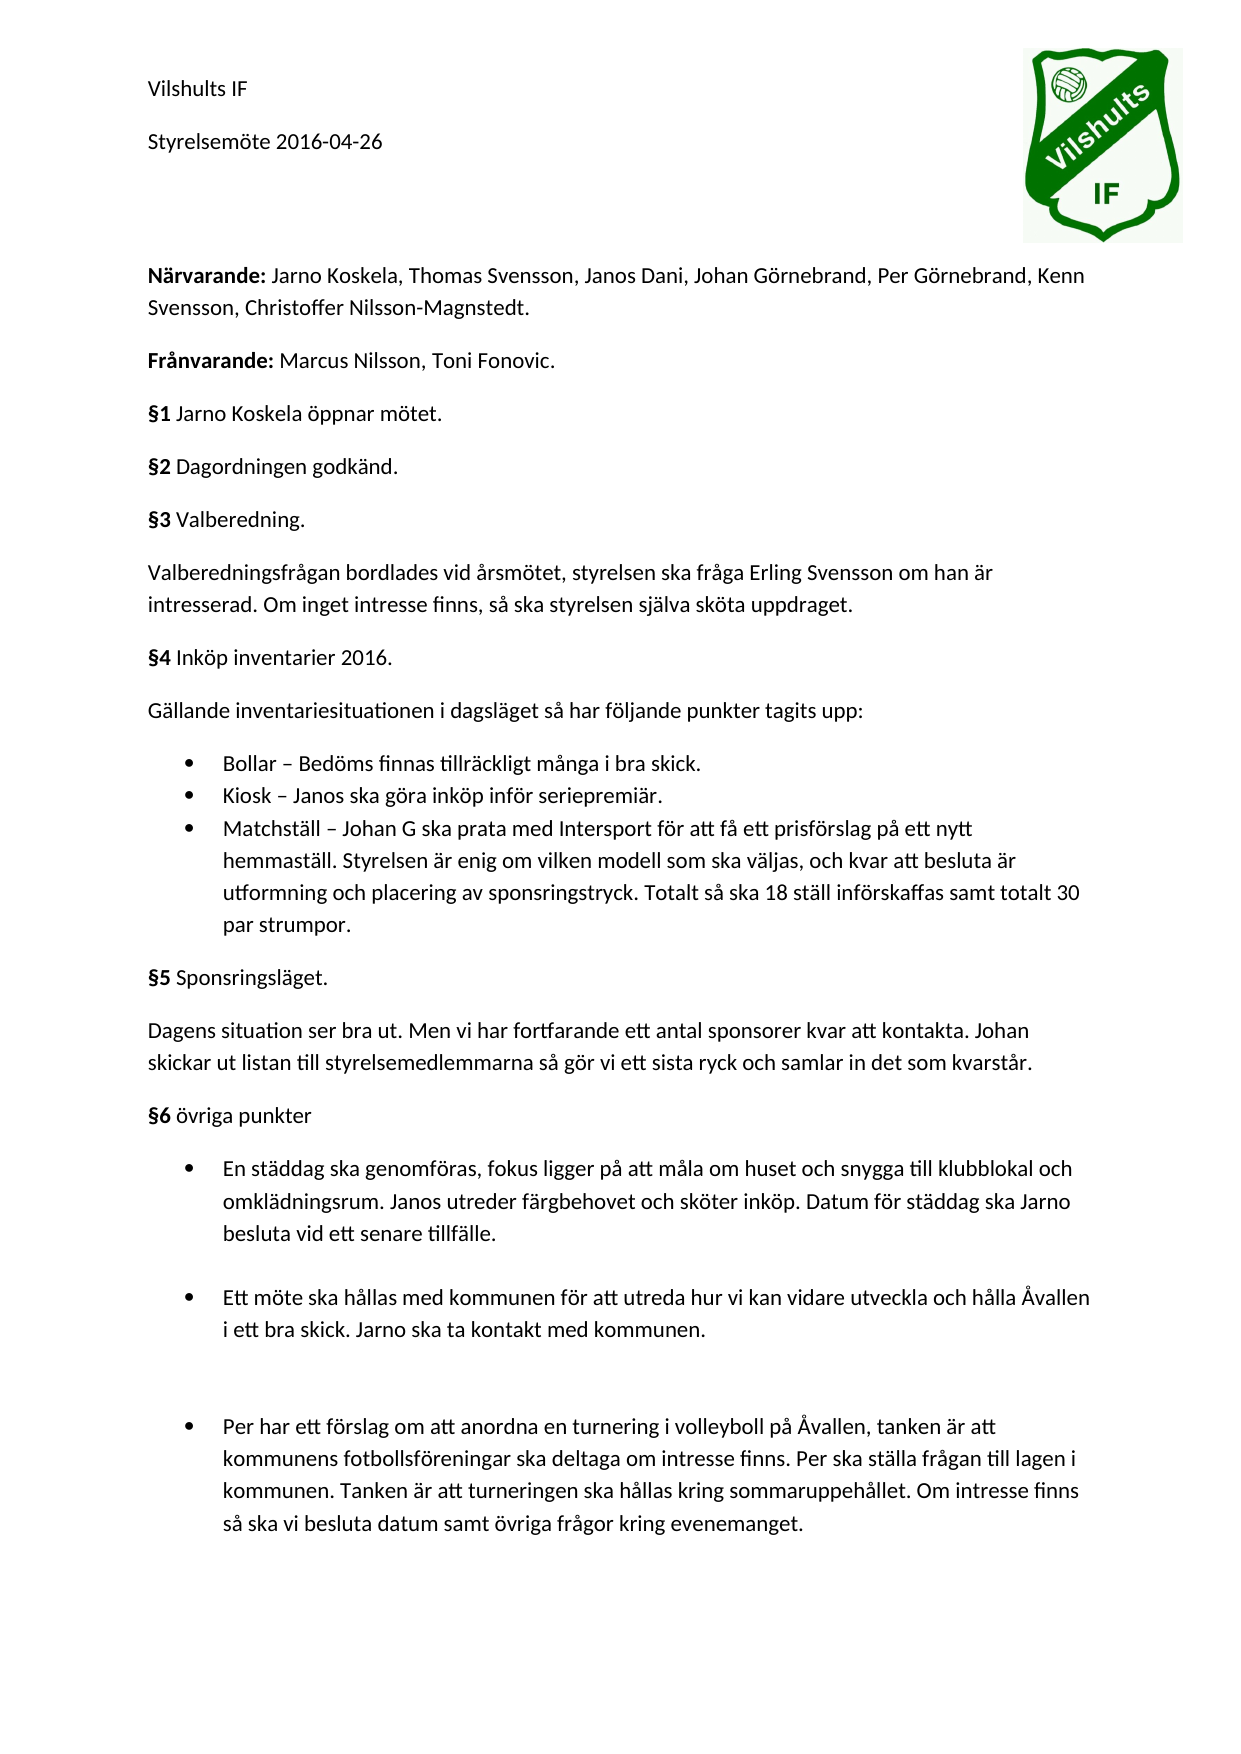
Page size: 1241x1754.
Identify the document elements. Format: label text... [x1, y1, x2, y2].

text §2 Dagordningen godkänd. [148, 452, 1093, 480]
text §4 Inköp inventarier 2016. [148, 643, 1093, 671]
text Dagens situation ser bra ut. Men vi har fortfarande ett antal sponsorer kvar att kontakta. Johan skickar ut listan till styrelsemedlemmarna så gör vi ett sista ryck och samlar in det som kvarstår. [148, 1016, 1093, 1077]
list Per har ett förslag om att anordna en turnering i volleyboll på Åvallen, tanken är att kommunens fotbollsföreningar ska deltaga om intresse finns. Per ska ställa frågan till lagen i kommunen. Tanken är att turneringen ska hållas kring sommaruppehållet. Om intresse finns så ska vi besluta datum samt övriga frågor kring evenemanget. [185, 1412, 1093, 1537]
text §1 Jarno Koskela öppnar mötet. [148, 399, 1093, 427]
text Frånvarande: Marcus Nilsson, Toni Fonovic. [148, 346, 1093, 374]
text Närvarande: Jarno Koskela, Thomas Svensson, Janos Dani, Johan Görnebrand, Per Görnebrand, Kenn Svensson, Christoffer Nilsson-Magnstedt. [148, 261, 1093, 321]
list Bollar – Bedöms finnas tillräckligt många i bra skick. [185, 749, 1093, 777]
text Valberedningsfrågan bordlades vid årsmötet, styrelsen ska fråga Erling Svensson om han är intresserad. Om inget intresse finns, så ska styrelsen själva sköta uppdraget. [148, 558, 1093, 618]
text §5 Sponsringsläget. [148, 963, 1093, 991]
picture [1023, 48, 1183, 243]
list Kiosk – Janos ska göra inköp inför seriepremiär. [185, 782, 1093, 809]
list Ett möte ska hållas med kommunen för att utreda hur vi kan vidare utveckla och hålla Åvallen i ett bra skick. Jarno ska ta kontakt med kommunen. [185, 1283, 1093, 1343]
list En städdag ska genomföras, fokus ligger på att måla om huset och snygga till klubblokal och omklädningsrum. Janos utreder färgbehovet och sköter inköp. Datum för städdag ska Jarno besluta vid ett senare tillfälle. [185, 1154, 1093, 1247]
text §6 övriga punkter [148, 1102, 1093, 1129]
text §3 Valberedning. [148, 505, 1093, 533]
text Gällande inventariesituationen i dagsläget så har följande punkter tagits upp: [148, 696, 1093, 724]
list Matchställ – Johan G ska prata med Intersport för att få ett prisförslag på ett nytt hemmaställ. Styrelsen är enig om vilken modell som ska väljas, och kvar att besluta är utformning och placering av sponsringstryck. Totalt så ska 18 ställ införskaffas samt totalt 30 par strumpor. [185, 814, 1093, 938]
